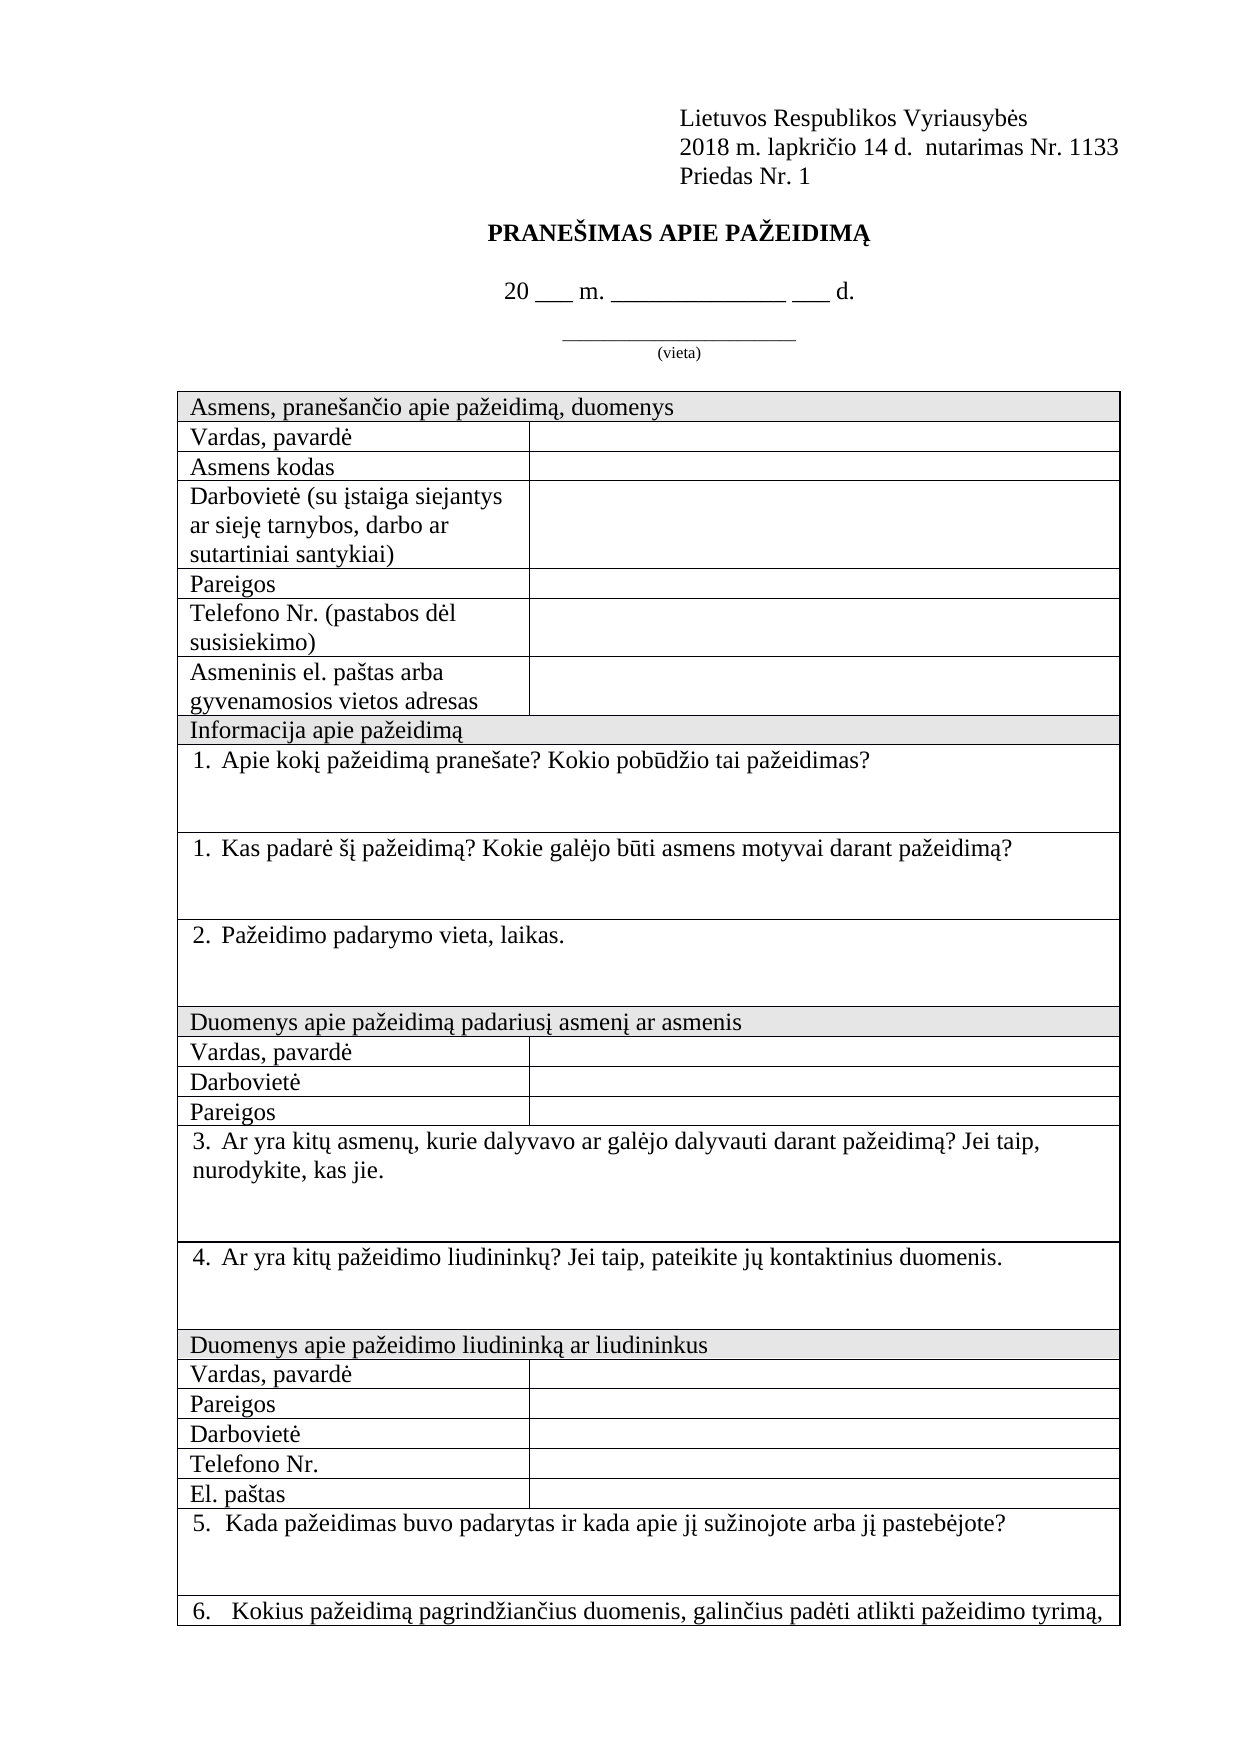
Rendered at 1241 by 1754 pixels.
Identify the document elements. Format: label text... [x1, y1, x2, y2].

table_cell Pareigos [178, 1097, 529, 1125]
table_cell [530, 422, 1119, 451]
table_cell Darbovietė (su įstaiga siejantys ar sieję tarnybos, darbo ar sutartiniai santykiai) [178, 481, 529, 568]
text 20 ___ m. ______________ ___ d. [177, 276, 1181, 305]
table_cell Darbovietė [178, 1067, 529, 1096]
table_cell 2. Pažeidimo padarymo vieta, laikas. [178, 920, 1119, 1006]
table_cell [530, 657, 1119, 714]
table_cell Telefono Nr. (pastabos dėl susisiekimo) [178, 599, 529, 656]
table_cell Vardas, pavardė [178, 1037, 529, 1066]
table_cell Vardas, pavardė [178, 1360, 529, 1388]
table_cell [530, 1449, 1119, 1478]
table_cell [178, 1596, 1119, 1624]
table_cell 5. Kada pažeidimas buvo padarytas ir kada apie jį sužinojote arba jį pastebėjote? [178, 1509, 1119, 1595]
table_cell Asmeninis el. paštas arba gyvenamosios vietos adresas [178, 657, 529, 714]
text (vieta) [177, 343, 1181, 362]
table_cell [530, 452, 1119, 480]
table_cell [530, 599, 1119, 656]
table_cell Duomenys apie pažeidimą padariusį asmenį ar asmenis [178, 1007, 1119, 1036]
table_cell [530, 1360, 1119, 1388]
table_cell [530, 1389, 1119, 1418]
table_cell [530, 1037, 1119, 1066]
table_cell Pareigos [178, 569, 529, 597]
table_cell Darbovietė [178, 1419, 529, 1448]
table_cell [530, 481, 1119, 568]
table_cell [530, 1097, 1119, 1125]
table_cell 1. Kas padarė šį pažeidimą? Kokie galėjo būti asmens motyvai darant pažeidimą? [178, 833, 1119, 919]
text Priedas Nr. 1 [679, 161, 1181, 190]
table_cell Asmens kodas [178, 452, 529, 480]
table_cell [530, 1419, 1119, 1448]
text Lietuvos Respublikos Vyriausybės 2018 m. lapkričio 14 d. nutarimas Nr. 1133 [679, 103, 1181, 161]
text ____________________________ [177, 324, 1181, 343]
table_header Asmens, pranešančio apie pažeidimą, duomenys [178, 392, 1119, 421]
table_cell 4. Ar yra kitų pažeidimo liudininkų? Jei taip, pateikite jų kontaktinius duomenis. [178, 1243, 1119, 1329]
table_cell Informacija apie pažeidimą [178, 716, 1119, 744]
table_cell Duomenys apie pažeidimo liudininką ar liudininkus [178, 1330, 1119, 1358]
table_cell El. paštas [178, 1479, 529, 1507]
table_cell 3. Ar yra kitų asmenų, kurie dalyvavo ar galėjo dalyvauti darant pažeidimą? Jei taip, nurodykite, kas jie. [178, 1126, 1119, 1241]
table_cell [530, 1067, 1119, 1096]
table_cell 1. Apie kokį pažeidimą pranešate? Kokio pobūdžio tai pažeidimas? [178, 745, 1119, 832]
table_cell Pareigos [178, 1389, 529, 1418]
table_cell Vardas, pavardė [178, 422, 529, 451]
table_cell Telefono Nr. [178, 1449, 529, 1478]
text PRANEŠIMAS APIE PAŽEIDIMĄ [177, 218, 1181, 247]
table_cell [530, 569, 1119, 597]
table_cell [530, 1479, 1119, 1507]
